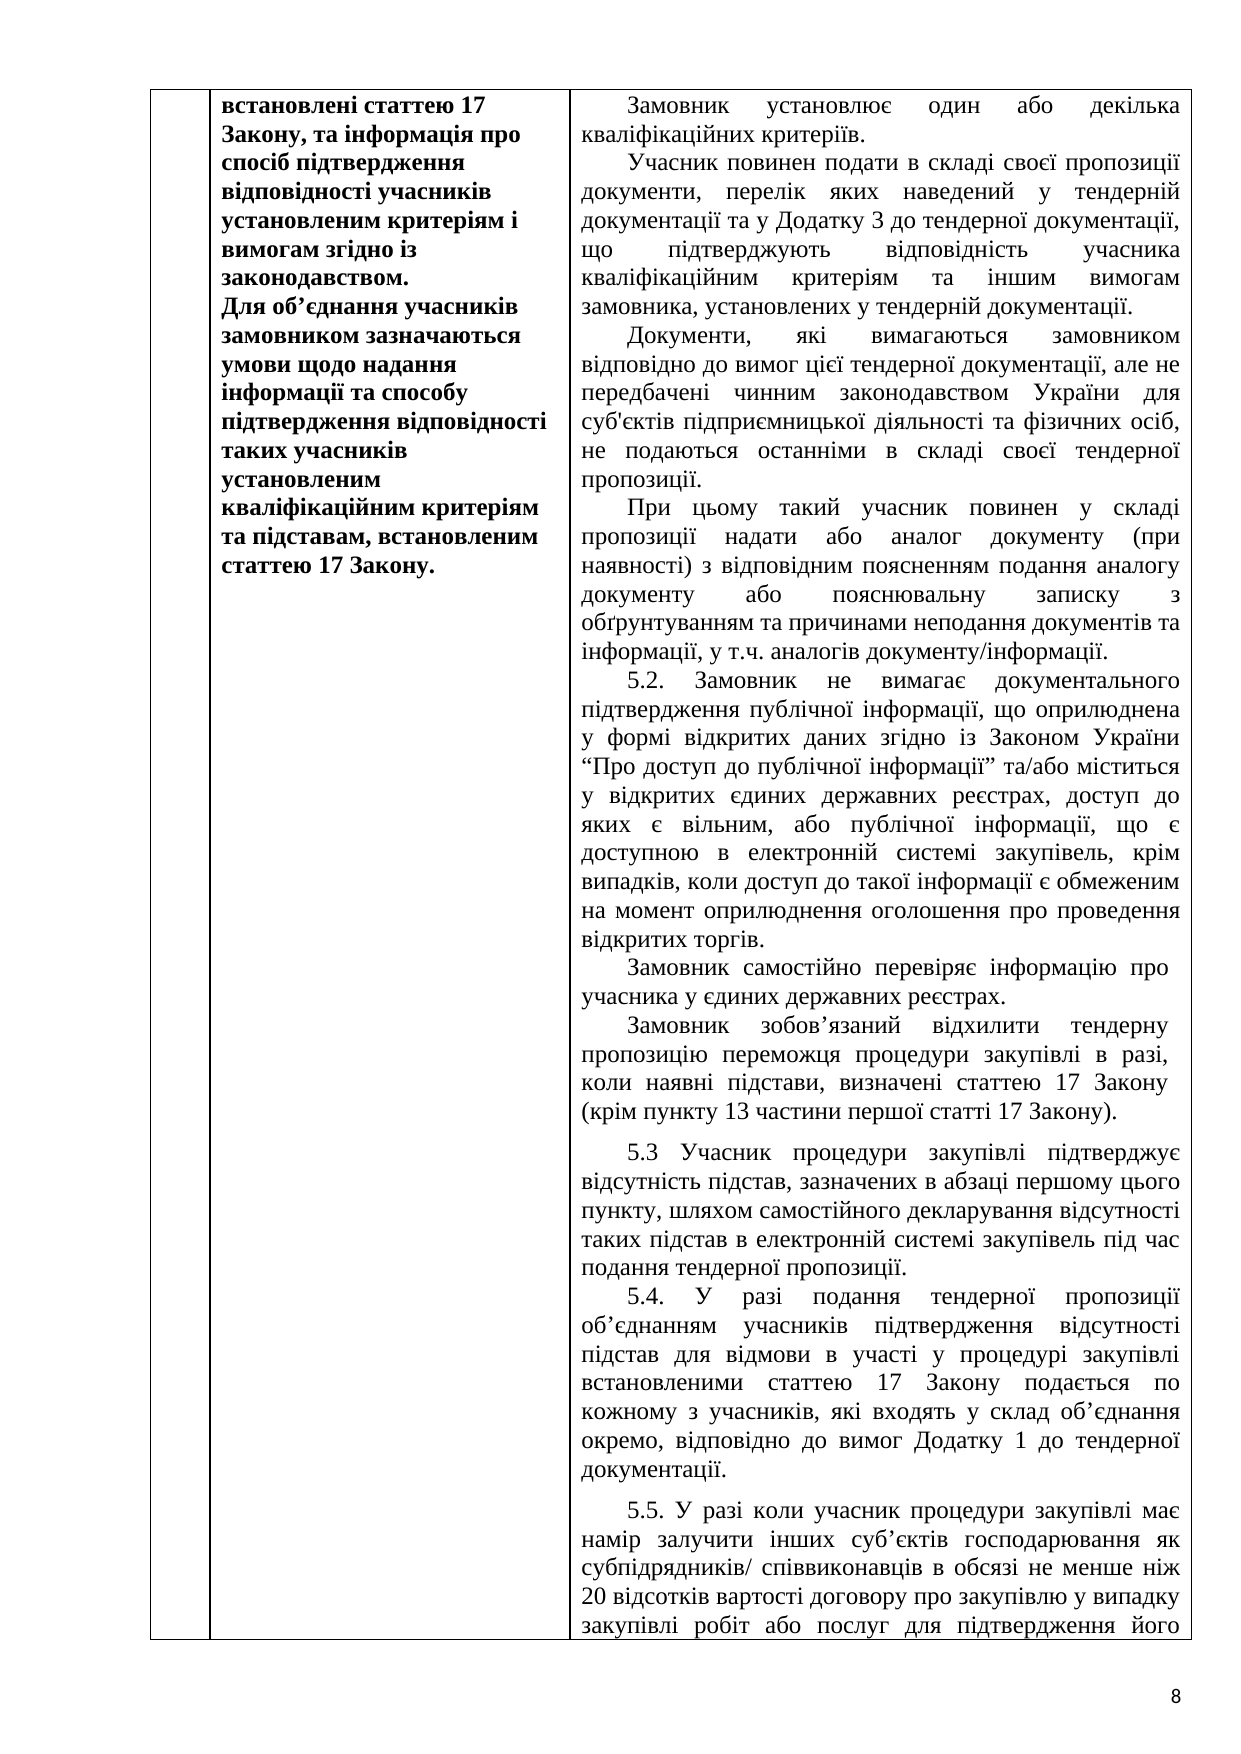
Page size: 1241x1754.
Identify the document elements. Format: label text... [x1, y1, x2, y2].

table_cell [571, 90, 1191, 1639]
table_cell 5 [151, 90, 209, 1639]
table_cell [211, 90, 569, 1639]
